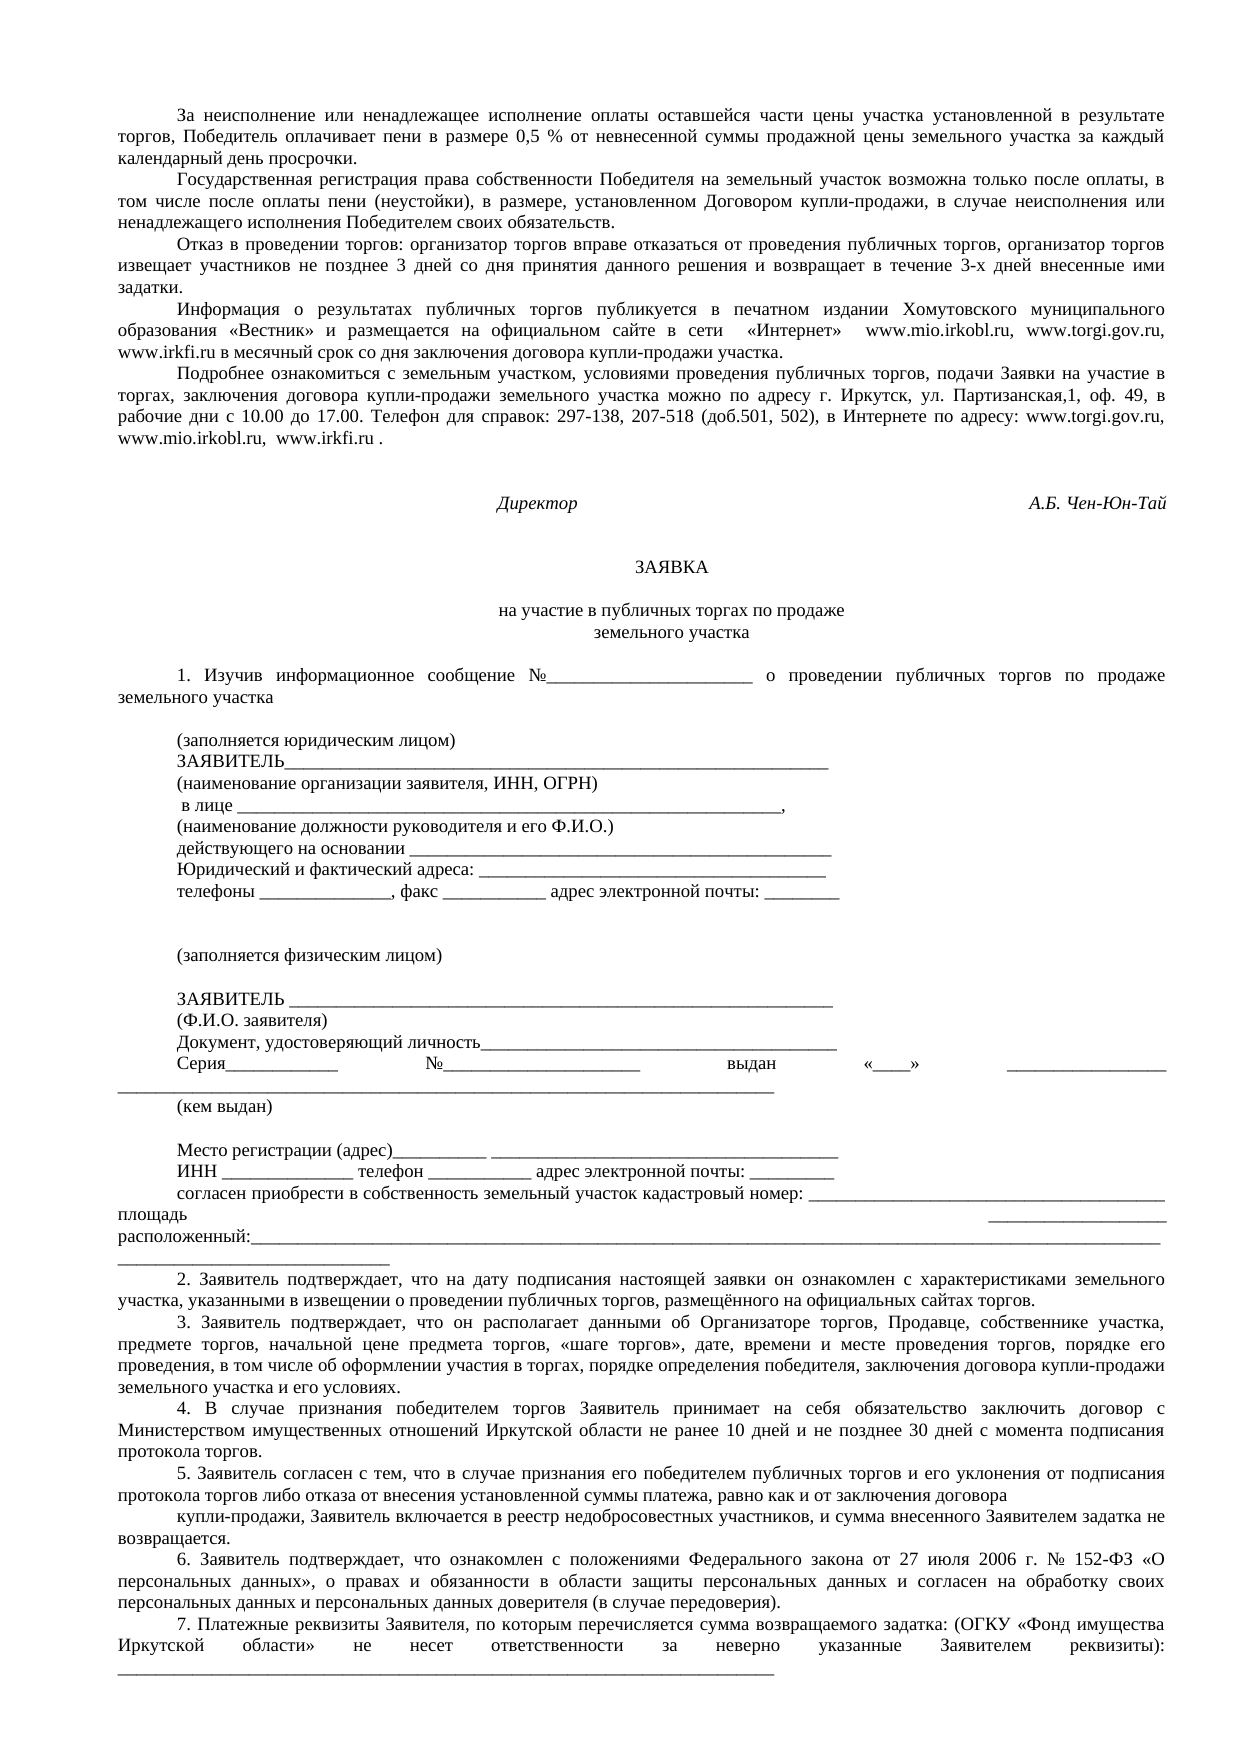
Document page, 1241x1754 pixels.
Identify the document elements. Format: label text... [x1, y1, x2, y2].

text Директор А.Б. Чен-Юн-Тай [118, 492, 1167, 513]
text согласен приобрести в собственность земельный участок кадастровый номер: ______________________________________ площадь ___________________ расположенный:______________________________________________________________________________________________________________________________ [118, 1182, 1167, 1268]
text Документ, удостоверяющий личность______________________________________ [118, 1031, 1167, 1052]
text Серия____________ №_____________________ выдан «____» _________________ ______________________________________________________________________ [118, 1052, 1167, 1095]
text на участие в публичных торгах по продаже [118, 599, 1167, 621]
text Государственная регистрация права собственности Победителя на земельный участок возможна только после оплаты, в том числе после оплаты пени (неустойки), в размере, установленном Договором купли-продажи, в случае неисполнения или ненадлежащего исполнения Победителем своих обязательств. [118, 168, 1167, 233]
text 3. Заявитель подтверждает, что он располагает данными об Организаторе торгов, Продавце, собственнике участка, предмете торгов, начальной цене предмета торгов, «шаге торгов», дате, времени и месте проведения торгов, порядке его проведения, в том числе об оформлении участия в торгах, порядке определения победителя, заключения договора купли-продажи земельного участка и его условиях. [118, 1311, 1167, 1397]
text Место регистрации (адрес)__________ _____________________________________ [118, 1138, 1167, 1160]
text ЗАЯВИТЕЛЬ__________________________________________________________ [118, 750, 1167, 772]
text 1. Изучив информационное сообщение №______________________ о проведении публичных торгов по продаже земельного участка [118, 664, 1167, 707]
text (наименование должности руководителя и его Ф.И.О.) [118, 815, 1167, 837]
text в лице __________________________________________________________, [118, 793, 1167, 815]
text 2. Заявитель подтверждает, что на дату подписания настоящей заявки он ознакомлен с характеристиками земельного участка, указанными в извещении о проведении публичных торгов, размещённого на официальных сайтах торгов. [118, 1268, 1167, 1311]
text земельного участка [118, 621, 1167, 642]
text (кем выдан) [118, 1095, 1167, 1117]
text 7. Платежные реквизиты Заявителя, по которым перечисляется сумма возвращаемого задатка: (ОГКУ «Фонд имущества Иркутской области» не несет ответственности за неверно указанные Заявителем реквизиты): ______________________________________________________________________ [118, 1613, 1167, 1677]
text Информация о результатах публичных торгов публикуется в печатном издании Хомутовского муниципального образования «Вестник» и размещается на официальном сайте в сети «Интернет» www.mio.irkobl.ru, www.torgi.gov.ru, www.irkfi.ru в месячный срок со дня заключения договора купли-продажи участка. [118, 297, 1167, 362]
text ИНН ______________ телефон ___________ адрес электронной почты: _________ [118, 1160, 1167, 1182]
text Юридический и фактический адреса: _____________________________________ [118, 858, 1167, 880]
text действующего на основании _____________________________________________ [118, 837, 1167, 858]
text ЗАЯВКА [118, 556, 1167, 578]
text телефоны ______________, факс ___________ адрес электронной почты: ________ [118, 880, 1167, 901]
text (Ф.И.О. заявителя) [118, 1009, 1167, 1031]
text ЗАЯВИТЕЛЬ __________________________________________________________ [118, 987, 1167, 1009]
text 5. Заявитель согласен с тем, что в случае признания его победителем публичных торгов и его уклонения от подписания протокола торгов либо отказа от внесения установленной суммы платежа, равно как и от заключения договора [118, 1462, 1167, 1505]
text 6. Заявитель подтверждает, что ознакомлен с положениями Федерального закона от 27 июля 2006 г. № 152-ФЗ «О персональных данных», о правах и обязанности в области защиты персональных данных и согласен на обработку своих персональных данных и персональных данных доверителя (в случае передоверия). [118, 1548, 1167, 1613]
text купли-продажи, Заявитель включается в реестр недобросовестных участников, и сумма внесенного Заявителем задатка не возвращается. [118, 1505, 1167, 1548]
text За неисполнение или ненадлежащее исполнение оплаты оставшейся части цены участка установленной в результате торгов, Победитель оплачивает пени в размере 0,5 % от невнесенной суммы продажной цены земельного участка за каждый календарный день просрочки. [118, 103, 1167, 168]
text Отказ в проведении торгов: организатор торгов вправе отказаться от проведения публичных торгов, организатор торгов извещает участников не позднее 3 дней со дня принятия данного решения и возвращает в течение 3-х дней внесенные ими задатки. [118, 233, 1167, 297]
text (заполняется физическим лицом) [118, 944, 1167, 966]
text Подробнее ознакомиться с земельным участком, условиями проведения публичных торгов, подачи Заявки на участие в торгах, заключения договора купли-продажи земельного участка можно по адресу г. Иркутск, ул. Партизанская,1, оф. 49, в рабочие дни с 10.00 до 17.00. Телефон для справок: 297-138, 207-518 (доб.501, 502), в Интернете по адресу: www.torgi.gov.ru, www.mio.irkobl.ru, www.irkfi.ru . [118, 362, 1167, 448]
text (наименование организации заявителя, ИНН, ОГРН) [118, 772, 1167, 793]
text (заполняется юридическим лицом) [118, 729, 1167, 750]
text 4. В случае признания победителем торгов Заявитель принимает на себя обязательство заключить договор с Министерством имущественных отношений Иркутской области не ранее 10 дней и не позднее 30 дней с момента подписания протокола торгов. [118, 1397, 1167, 1462]
